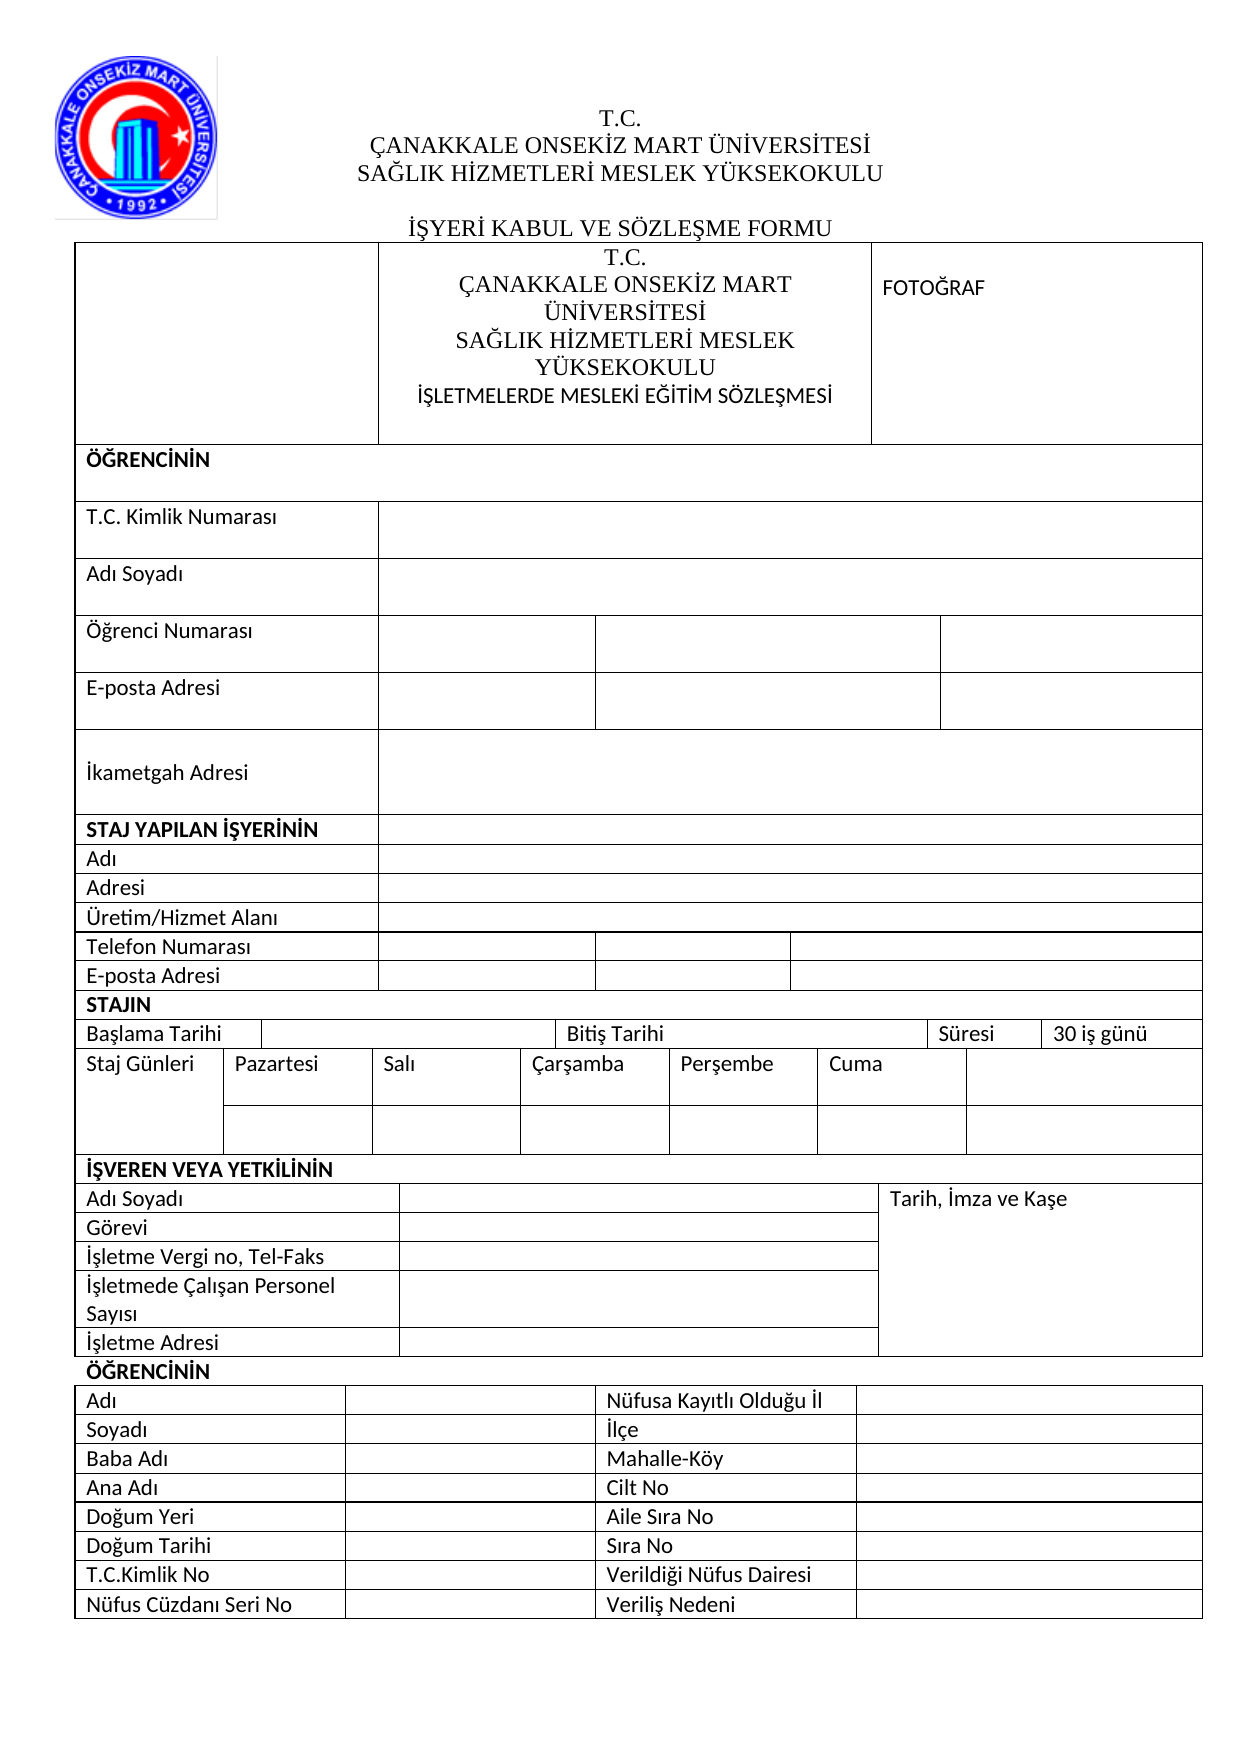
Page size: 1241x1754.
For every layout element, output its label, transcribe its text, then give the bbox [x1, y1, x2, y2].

table_cell Üretim/Hizmet Alanı [76, 903, 378, 931]
text SAĞLIK HİZMETLERİ MESLEK YÜKSEKOKULU [219, 159, 1165, 187]
table_cell [379, 903, 1202, 931]
text ÇANAKKALE ONSEKİZ MART ÜNİVERSİTESİ [219, 131, 1165, 159]
table_cell Nüfusa Kayıtlı Olduğu İl [596, 1386, 856, 1414]
table_cell [596, 961, 790, 989]
table_cell T.C.Kimlik No [76, 1561, 345, 1589]
table_cell [596, 616, 940, 672]
table_cell Adı [76, 845, 378, 872]
table_cell İkametgah Adresi [76, 730, 378, 814]
table_cell İşletme Adresi [76, 1328, 399, 1356]
table_cell ÖĞRENCİNİN [75, 1357, 1203, 1385]
table_cell [379, 616, 595, 672]
table_cell [400, 1184, 878, 1212]
table_cell Çarşamba [521, 1049, 669, 1105]
table_cell [857, 1561, 1202, 1589]
table_cell [967, 1106, 1202, 1154]
table_cell İşletme Vergi no, Tel-Faks [76, 1242, 399, 1270]
table_cell Baba Adı [76, 1444, 345, 1472]
table_cell Doğum Tarihi [76, 1532, 345, 1559]
table_cell [379, 445, 1202, 501]
table_cell [857, 1444, 1202, 1472]
table_cell [346, 1386, 595, 1414]
table_cell [379, 730, 1202, 814]
table_cell Cuma [818, 1049, 966, 1105]
table_cell STAJIN [76, 991, 1202, 1018]
table_cell [346, 1532, 595, 1559]
table_cell [857, 1590, 1202, 1618]
table_cell Sıra No [596, 1532, 856, 1559]
table_cell Öğrenci Numarası [76, 616, 378, 672]
table_cell [400, 1242, 878, 1270]
table_cell [346, 1503, 595, 1531]
table_cell Aile Sıra No [596, 1503, 856, 1531]
table_cell [379, 845, 1202, 872]
table_cell [373, 1106, 520, 1154]
table_cell Soyadı [76, 1415, 345, 1443]
table_cell Verildiği Nüfus Dairesi [596, 1561, 856, 1589]
table_cell [791, 961, 1202, 989]
table_cell [670, 1106, 817, 1154]
table_cell Telefon Numarası [76, 933, 378, 960]
table_cell Cilt No [596, 1474, 856, 1501]
table_cell [521, 1106, 669, 1154]
table_cell Başlama Tarihi [76, 1020, 261, 1048]
table_cell Doğum Yeri [76, 1503, 345, 1531]
table_header T.C. ÇANAKKALE ONSEKİZ MART ÜNİVERSİTESİ SAĞLIK HİZMETLERİ MESLEK YÜKSEKOKULU İŞLETMELERDE MESLEKİ EĞİTİM SÖZLEŞMESİ [379, 243, 871, 444]
table_cell [262, 1020, 555, 1048]
table_cell Adı Soyadı [76, 1184, 399, 1212]
table_cell [857, 1503, 1202, 1531]
table_cell Nüfus Cüzdanı Seri No [76, 1590, 345, 1618]
table_header FOTOĞRAF [872, 243, 1202, 444]
table_cell [379, 502, 1202, 558]
table_cell [224, 1106, 372, 1154]
table_cell Süresi [928, 1020, 1041, 1048]
table_cell [857, 1474, 1202, 1501]
table_cell Adresi [76, 874, 378, 902]
table_cell [379, 673, 595, 729]
table_cell [400, 1271, 878, 1327]
text İŞYERİ KABUL VE SÖZLEŞME FORMU [75, 214, 1165, 242]
table_cell E-posta Adresi [76, 673, 378, 729]
table_cell Mahalle-Köy [596, 1444, 856, 1472]
table_cell [857, 1386, 1202, 1414]
table_cell Ana Adı [76, 1474, 345, 1501]
table_cell [967, 1049, 1202, 1105]
picture [54, 56, 219, 221]
table_cell [596, 673, 940, 729]
table_cell [346, 1561, 595, 1589]
table_cell Veriliş Nedeni [596, 1590, 856, 1618]
table_cell İlçe [596, 1415, 856, 1443]
table_cell Perşembe [670, 1049, 817, 1105]
table_cell [346, 1474, 595, 1501]
text T.C. [219, 104, 1165, 131]
table_cell Bitiş Tarihi [556, 1020, 927, 1048]
table_cell E-posta Adresi [76, 961, 378, 989]
table_cell İşletmede Çalışan Personel Sayısı [76, 1271, 399, 1327]
table_cell [346, 1590, 595, 1618]
table_cell [941, 673, 1202, 729]
table_cell Pazartesi [224, 1049, 372, 1105]
table_cell 30 iş günü [1042, 1020, 1202, 1048]
table_cell STAJ YAPILAN İŞYERİNİN [76, 815, 378, 843]
table_cell [346, 1444, 595, 1472]
table_cell [379, 559, 1202, 615]
table_cell Görevi [76, 1213, 399, 1241]
table_cell [379, 874, 1202, 902]
table_cell [379, 815, 1202, 843]
table_cell Staj Günleri [76, 1049, 223, 1154]
table_cell T.C. Kimlik Numarası [76, 502, 378, 558]
table_cell [379, 933, 595, 960]
table_cell [400, 1213, 878, 1241]
table_cell [400, 1328, 878, 1356]
table_cell [818, 1106, 966, 1154]
table_cell Salı [373, 1049, 520, 1105]
table_cell [857, 1532, 1202, 1559]
table_cell Adı Soyadı [76, 559, 378, 615]
table_cell [941, 616, 1202, 672]
table_cell [596, 933, 790, 960]
table_cell Adı [76, 1386, 345, 1414]
table_cell [791, 933, 1202, 960]
table_cell [857, 1415, 1202, 1443]
table_cell [379, 961, 595, 989]
table_cell Tarih, İmza ve Kaşe [879, 1184, 1202, 1356]
table_cell [346, 1415, 595, 1443]
table_cell ÖĞRENCİNİN [76, 445, 379, 501]
table_cell İŞVEREN VEYA YETKİLİNİN [76, 1155, 1202, 1183]
table_header [76, 243, 378, 444]
